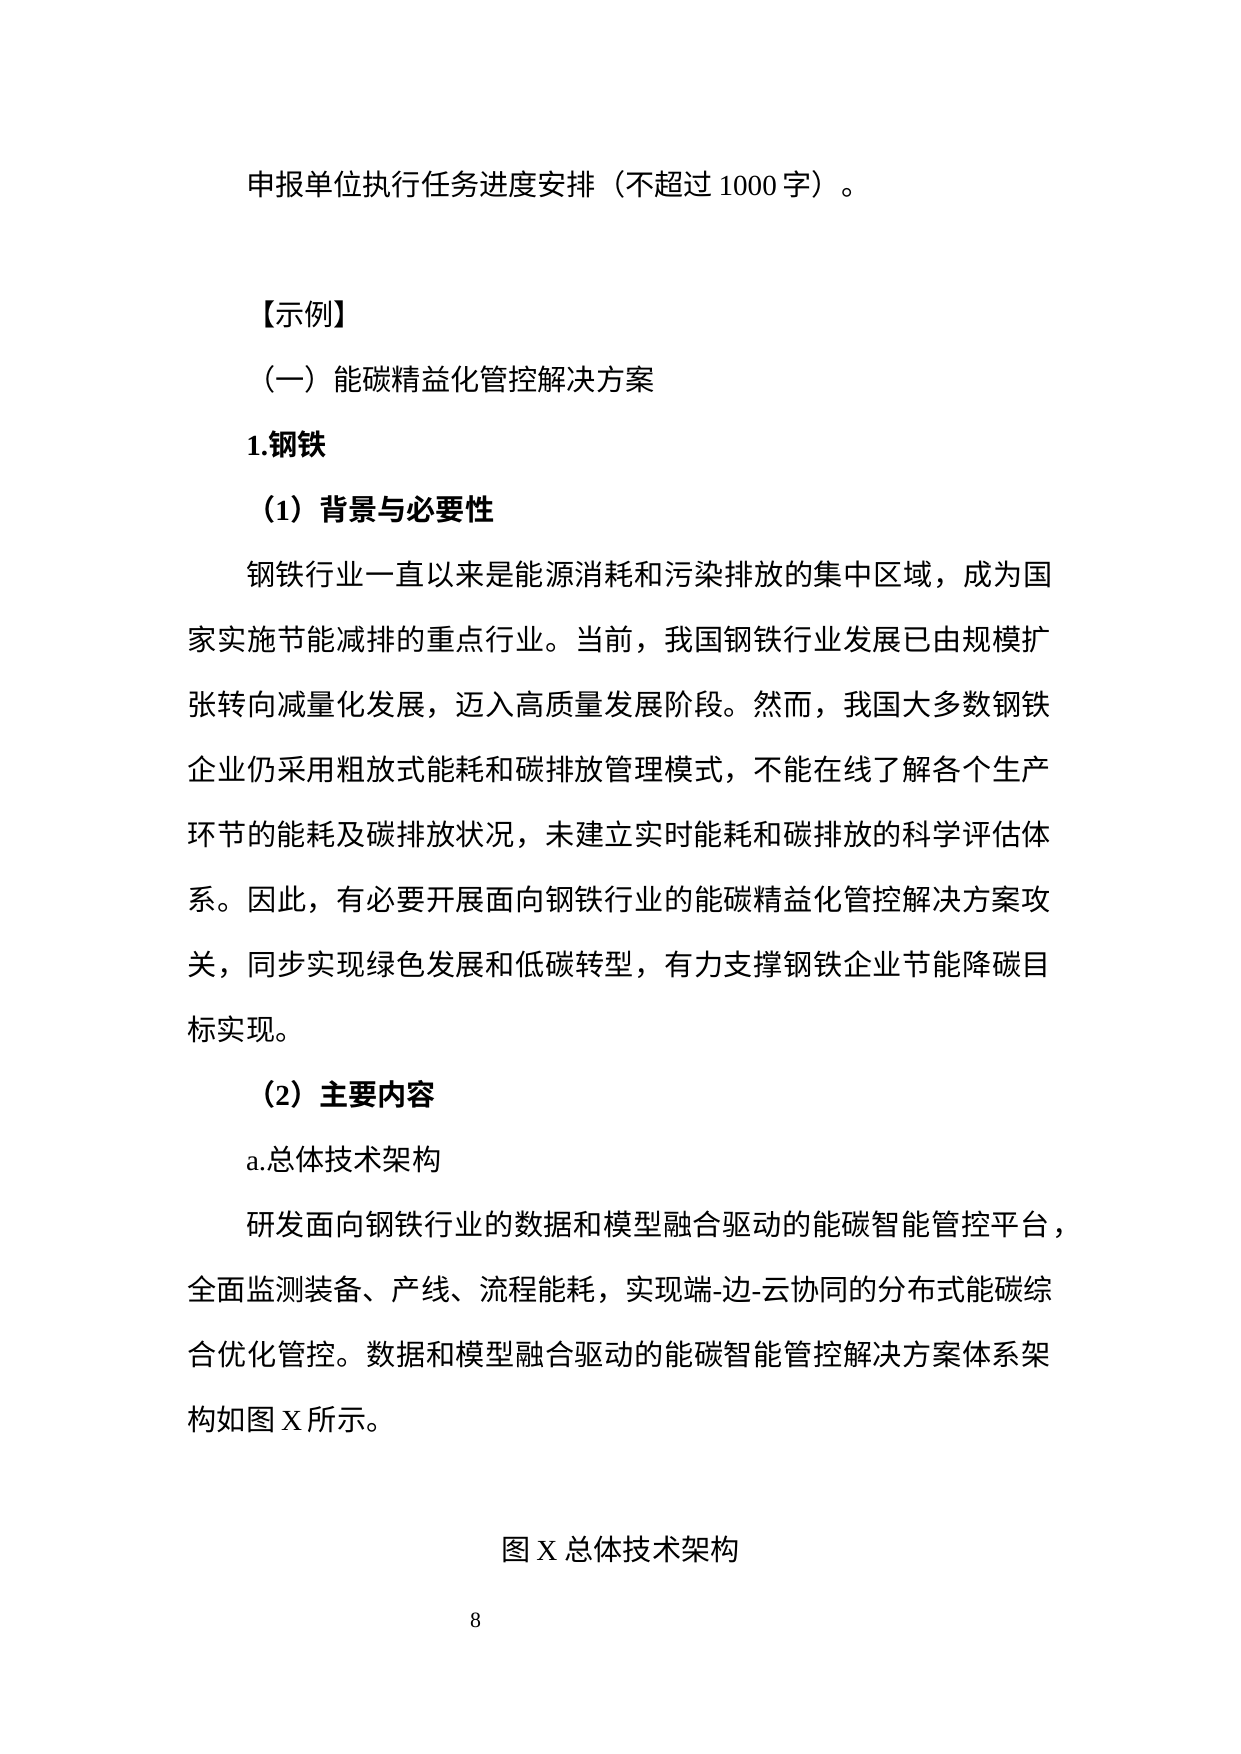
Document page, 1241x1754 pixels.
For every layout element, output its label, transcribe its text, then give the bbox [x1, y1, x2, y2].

text 研发面向钢铁行业的数据和模型融合驱动的能碳智能管控平台，全面监测装备、产线、流程能耗，实现端-边-云协同的分布式能碳综合优化管控。数据和模型融合驱动的能碳智能管控解决方案体系架构如图X所示。 [187, 1190, 1053, 1450]
text a.总体技术架构 [187, 1125, 1053, 1190]
text 申报单位执行任务进度安排（不超过1000字）。 [187, 150, 1053, 215]
text 1.钢铁 [187, 410, 1053, 475]
text 钢铁行业一直以来是能源消耗和污染排放的集中区域，成为国家实施节能减排的重点行业。当前，我国钢铁行业发展已由规模扩张转向减量化发展，迈入高质量发展阶段。然而，我国大多数钢铁企业仍采用粗放式能耗和碳排放管理模式，不能在线了解各个生产环节的能耗及碳排放状况，未建立实时能耗和碳排放的科学评估体系。因此，有必要开展面向钢铁行业的能碳精益化管控解决方案攻关，同步实现绿色发展和低碳转型，有力支撑钢铁企业节能降碳目标实现。 [187, 540, 1053, 1060]
text （一）能碳精益化管控解决方案 [187, 345, 1053, 410]
text 【示例】 [187, 280, 1053, 345]
text 图X 总体技术架构 [187, 1515, 1053, 1580]
text （2）主要内容 [187, 1060, 1053, 1125]
text （1）背景与必要性 [187, 475, 1053, 540]
